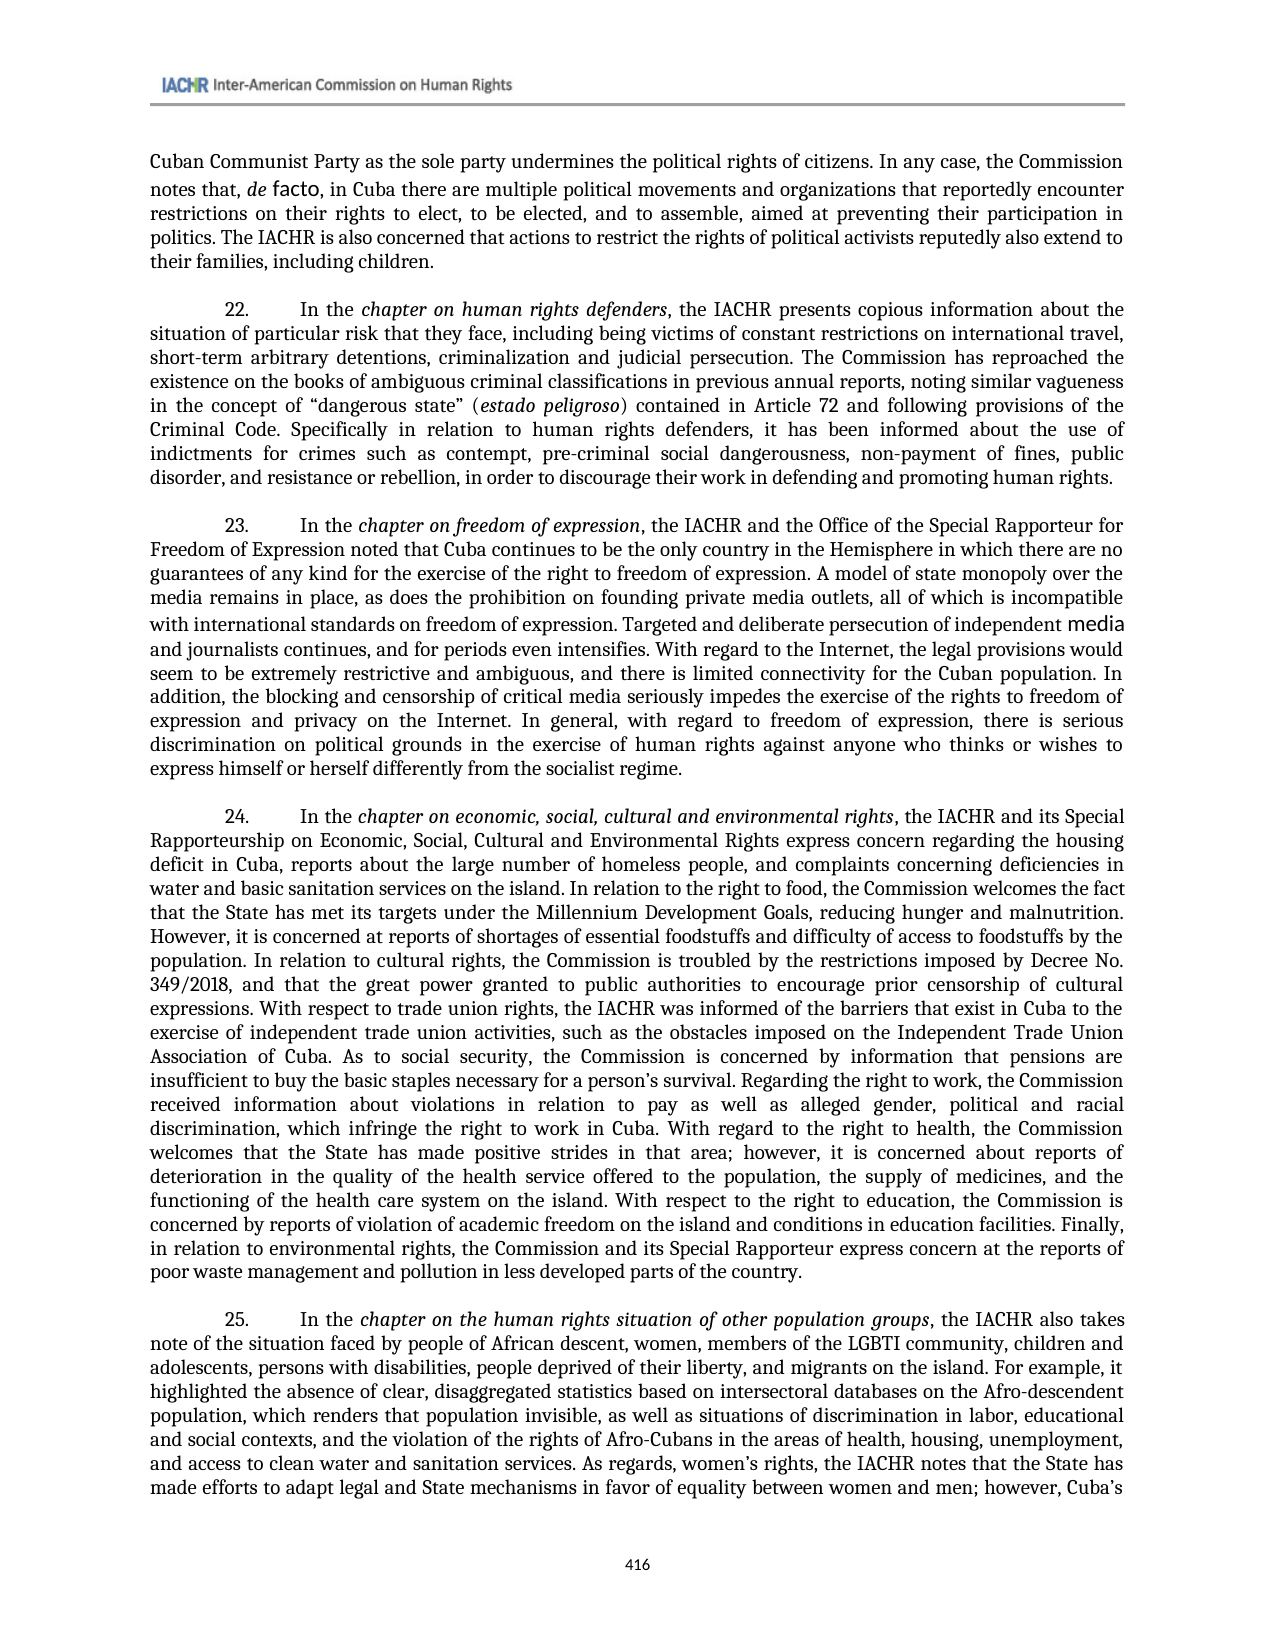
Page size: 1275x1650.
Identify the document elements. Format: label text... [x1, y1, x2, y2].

picture [150, 75, 523, 95]
list In the chapter on human rights defenders, the IACHR presents copious information about the situation of particular risk that they face, including being victims of constant restrictions on international travel, short-term arbitrary detentions, criminalization and judicial persecution. The Commission has reproached the existence on the books of ambiguous criminal classifications in previous annual reports, noting similar vagueness in the concept of “dangerous state” (estado peligroso) contained in Article 72 and following provisions of the Criminal Code. Specifically in relation to human rights defenders, it has been informed about the use of indictments for crimes such as contempt, pre-criminal social dangerousness, non-payment of fines, public disorder, and resistance or rebellion, in order to discourage their work in defending and promoting human rights. [150, 298, 1125, 489]
list In the chapter on economic, social, cultural and environmental rights, the IACHR and its Special Rapporteurship on Economic, Social, Cultural and Environmental Rights express concern regarding the housing deficit in Cuba, reports about the large number of homeless people, and complaints concerning deficiencies in water and basic sanitation services on the island. In relation to the right to food, the Commission welcomes the fact that the State has met its targets under the Millennium Development Goals, reducing hunger and malnutrition. However, it is concerned at reports of shortages of essential foodstuffs and difficulty of access to foodstuffs by the population. In relation to cultural rights, the Commission is troubled by the restrictions imposed by Decree No. 349/2018, and that the great power granted to public authorities to encourage prior censorship of cultural expressions. With respect to trade union rights, the IACHR was informed of the barriers that exist in Cuba to the exercise of independent trade union activities, such as the obstacles imposed on the Independent Trade Union Association of Cuba. As to social security, the Commission is concerned by information that pensions are insufficient to buy the basic staples necessary for a person’s survival. Regarding the right to work, the Commission received information about violations in relation to pay as well as alleged gender, political and racial discrimination, which infringe the right to work in Cuba. With regard to the right to health, the Commission welcomes that the State has made positive strides in that area; however, it is concerned about reports of deterioration in the quality of the health service offered to the population, the supply of medicines, and the functioning of the health care system on the island. With respect to the right to education, the Commission is concerned by reports of violation of academic freedom on the island and conditions in education facilities. Finally, in relation to environmental rights, the Commission and its Special Rapporteur express concern at the reports of poor waste management and pollution in less developed parts of the country. [150, 877, 1125, 1284]
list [150, 150, 1125, 274]
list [150, 1308, 1125, 1500]
list In the chapter on freedom of expression, the IACHR and the Office of the Special Rapporteur for Freedom of Expression noted that Cuba continues to be the only country in the Hemisphere in which there are no guarantees of any kind for the exercise of the right to freedom of expression. A model of state monopoly over the media remains in place, as does the prohibition on founding private media outlets, all of which is incompatible with international standards on freedom of expression. Targeted and deliberate persecution of independent media and journalists continues, and for periods even intensifies. With regard to the Internet, the legal provisions would seem to be extremely restrictive and ambiguous, and there is limited connectivity for the Cuban population. In addition, the blocking and censorship of critical media seriously impedes the exercise of the rights to freedom of expression and privacy on the Internet. In general, with regard to freedom of expression, there is serious discrimination on political grounds in the exercise of human rights against anyone who thinks or wishes to express himself or herself differently from the socialist regime. [150, 513, 1125, 781]
